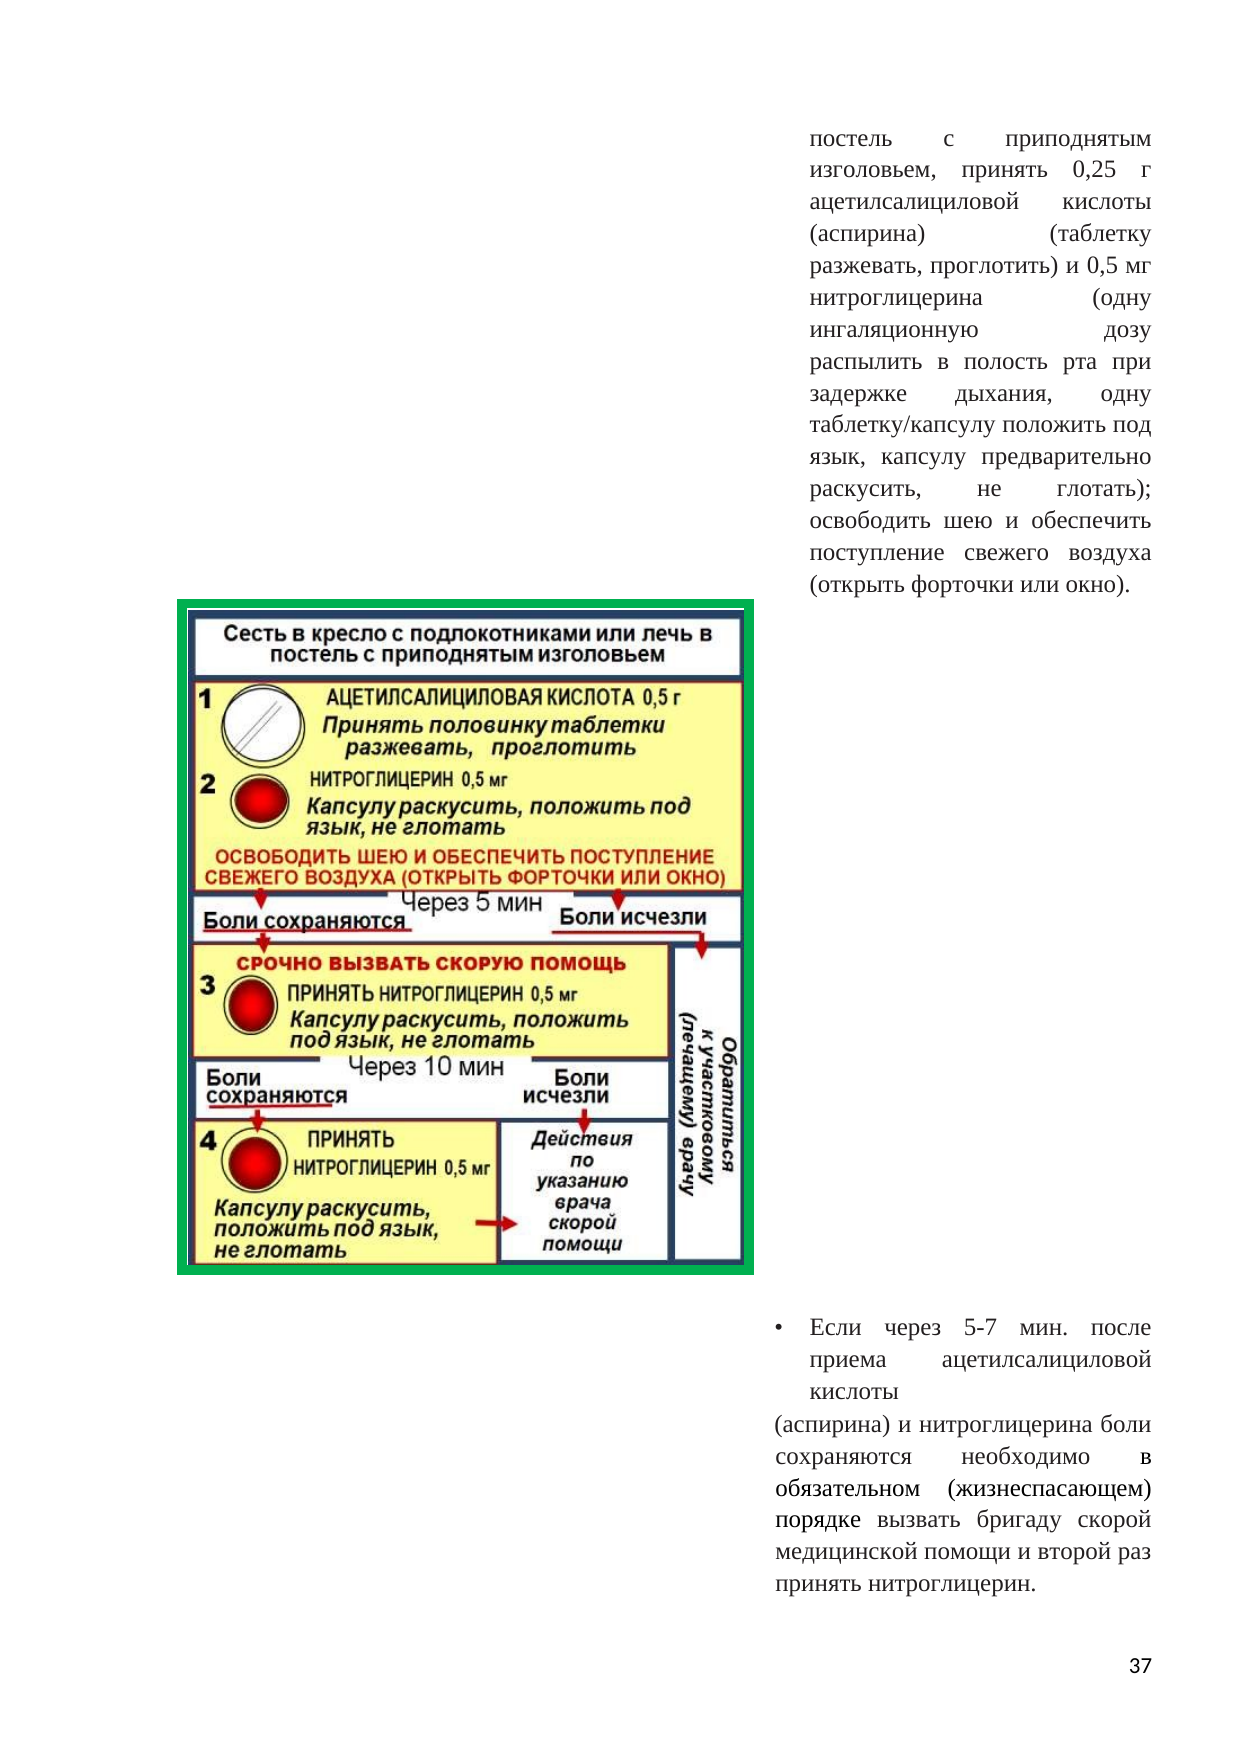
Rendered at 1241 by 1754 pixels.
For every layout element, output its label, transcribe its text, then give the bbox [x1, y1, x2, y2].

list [774, 123, 1152, 598]
picture [188, 610, 744, 1265]
text (аспирина) и нитроглицерина боли сохраняются необходимо в обязательном (жизнеспасающем) порядке вызвать бригаду скорой медицинской помощи и второй раз принять нитроглицерин. [774, 1409, 1152, 1597]
list Если через 5-7 мин. после приема ацетилсалициловой кислоты [774, 632, 1152, 1405]
